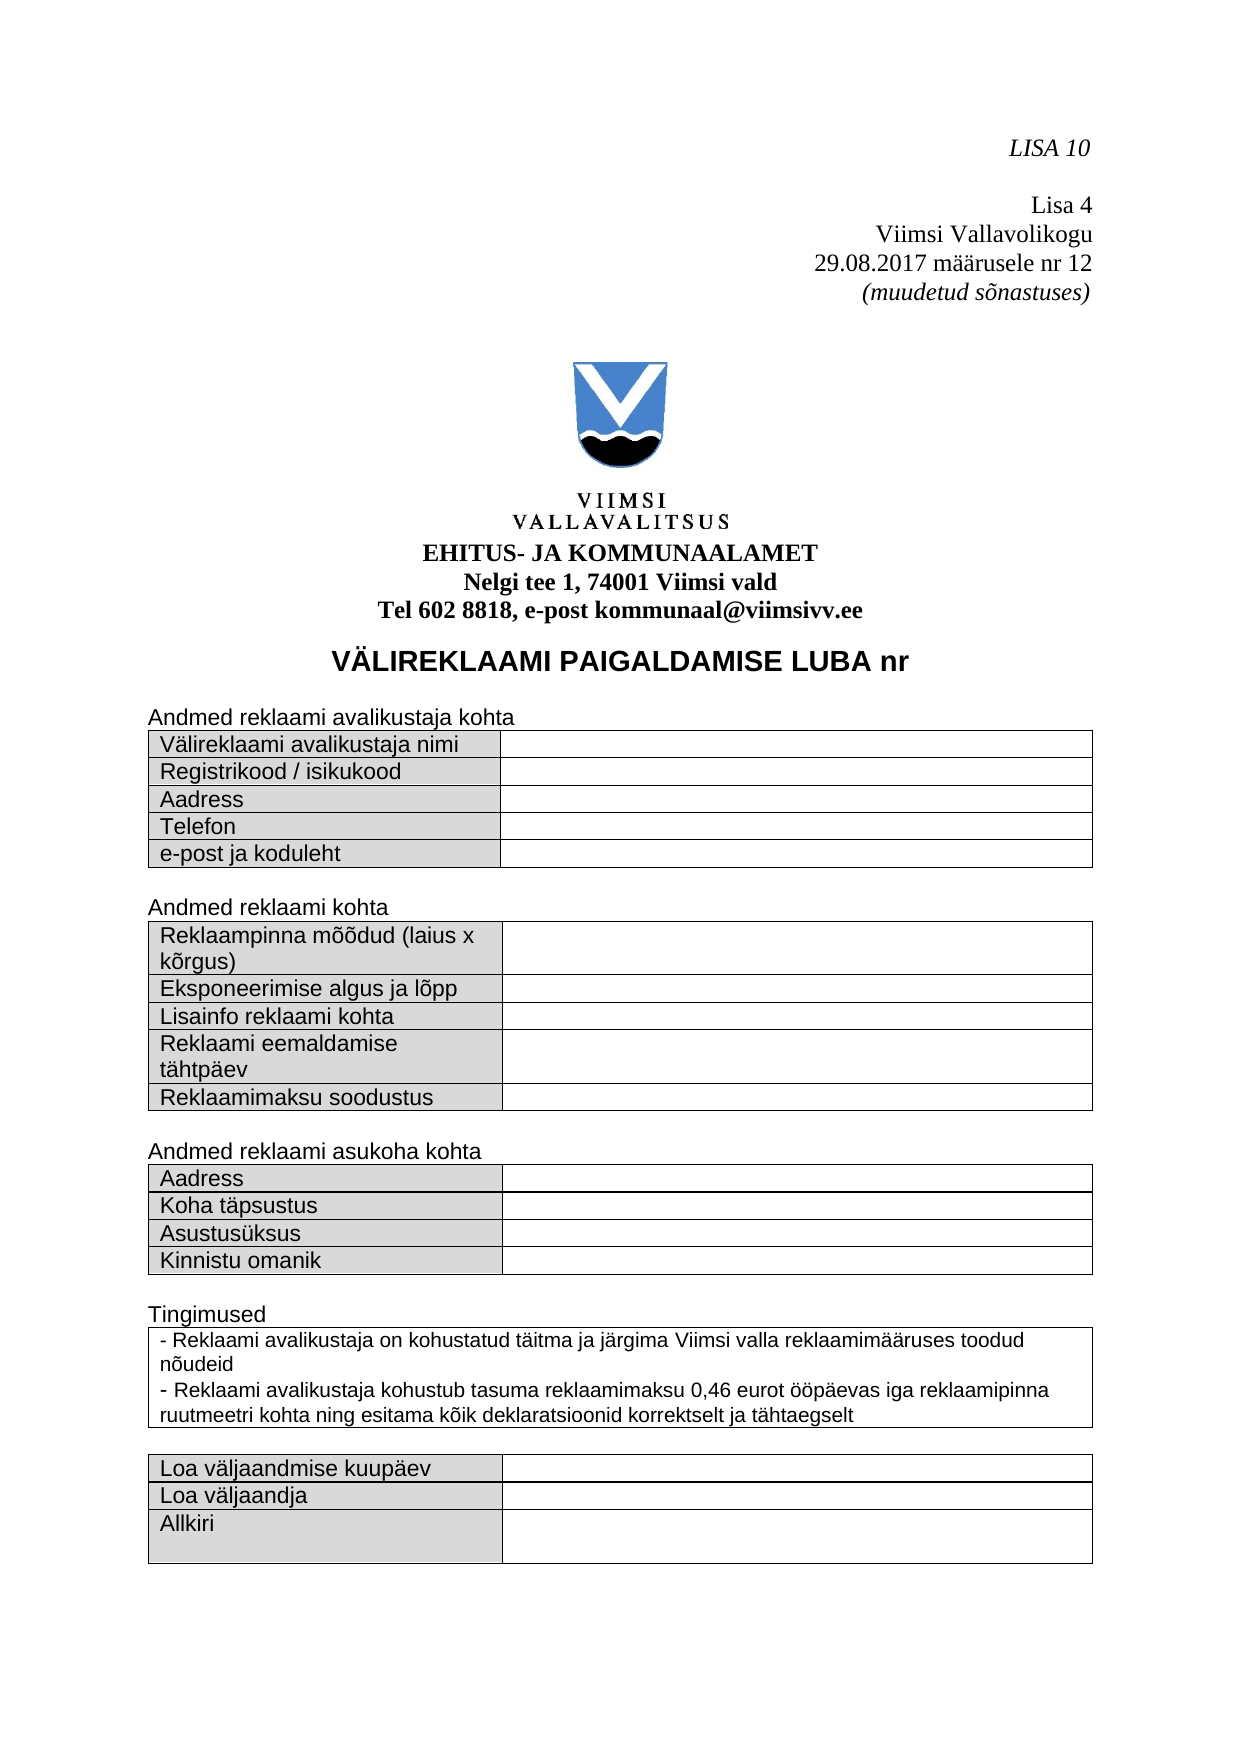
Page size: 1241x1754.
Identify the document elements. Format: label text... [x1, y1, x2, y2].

table_cell [503, 975, 1092, 1002]
table_header [503, 1165, 1092, 1191]
table_header [503, 922, 1092, 974]
table_cell Loa väljaandja [149, 1483, 502, 1509]
table_cell [501, 758, 1092, 784]
table_cell [503, 1247, 1092, 1273]
text (muudetud sõnastuses) [148, 277, 1092, 305]
table_cell Kinnistu omanik [149, 1247, 502, 1273]
table_header Reklaampinna mõõdud (laius x kõrgus) [149, 922, 502, 974]
table_cell [503, 1193, 1092, 1219]
table_cell [501, 786, 1092, 812]
text 29.08.2017 määrusele nr 12 [148, 248, 1092, 277]
table_header Aadress [149, 1165, 502, 1191]
text Tel 602 8818, e-post kommunaal@viimsivv.ee [148, 596, 1092, 624]
table_cell [501, 813, 1092, 839]
table_cell [503, 1483, 1092, 1509]
table_cell [503, 1084, 1092, 1110]
table_header Loa väljaandmise kuupäev [149, 1455, 502, 1481]
table_cell Reklaamimaksu soodustus [149, 1084, 502, 1110]
picture [512, 362, 728, 529]
table_header - Reklaami avalikustaja on kohustatud täitma ja järgima Viimsi valla reklaamimääruses toodud nõudeid - Reklaami avalikustaja kohustub tasuma reklaamimaksu 0,46 eurot ööpäevas iga reklaamipinna ruutmeetri kohta ning esitama kõik deklaratsioonid korrektselt ja tähtaegselt [149, 1328, 1092, 1427]
table_cell Telefon [149, 813, 500, 839]
table_cell Allkiri [149, 1510, 502, 1562]
text Andmed reklaami asukoha kohta [148, 1138, 1092, 1164]
table_cell Eksponeerimise algus ja lõpp [149, 975, 502, 1002]
text LISA 10 [148, 133, 1092, 162]
text Viimsi Vallavolikogu [148, 219, 1092, 248]
table_cell [503, 1030, 1092, 1083]
text Lisa 4 [148, 190, 1092, 219]
table_cell Reklaami eemaldamise tähtpäev [149, 1030, 502, 1083]
table_cell e-post ja koduleht [149, 840, 500, 867]
table_cell Koha täpsustus [149, 1193, 502, 1219]
table_header [503, 1455, 1092, 1481]
table_cell Registrikood / isikukood [149, 758, 500, 784]
text Andmed reklaami kohta [148, 894, 1092, 921]
table_cell Asustusüksus [149, 1220, 502, 1246]
text Andmed reklaami avalikustaja kohta [148, 703, 1092, 730]
table_cell [501, 840, 1092, 867]
table_cell [503, 1220, 1092, 1246]
text VÄLIREKLAAMI PAIGALDAMISE LUBA nr [148, 643, 1092, 677]
text Tingimused [148, 1301, 1092, 1327]
table_cell Aadress [149, 786, 500, 812]
table_cell [503, 1003, 1092, 1029]
text EHITUS- JA KOMMUNAALAMET [148, 538, 1092, 567]
table_header [501, 731, 1092, 757]
table_header Välireklaami avalikustaja nimi [149, 731, 500, 757]
table_cell [503, 1510, 1092, 1562]
text Nelgi tee 1, 74001 Viimsi vald [148, 567, 1092, 596]
table_cell Lisainfo reklaami kohta [149, 1003, 502, 1029]
